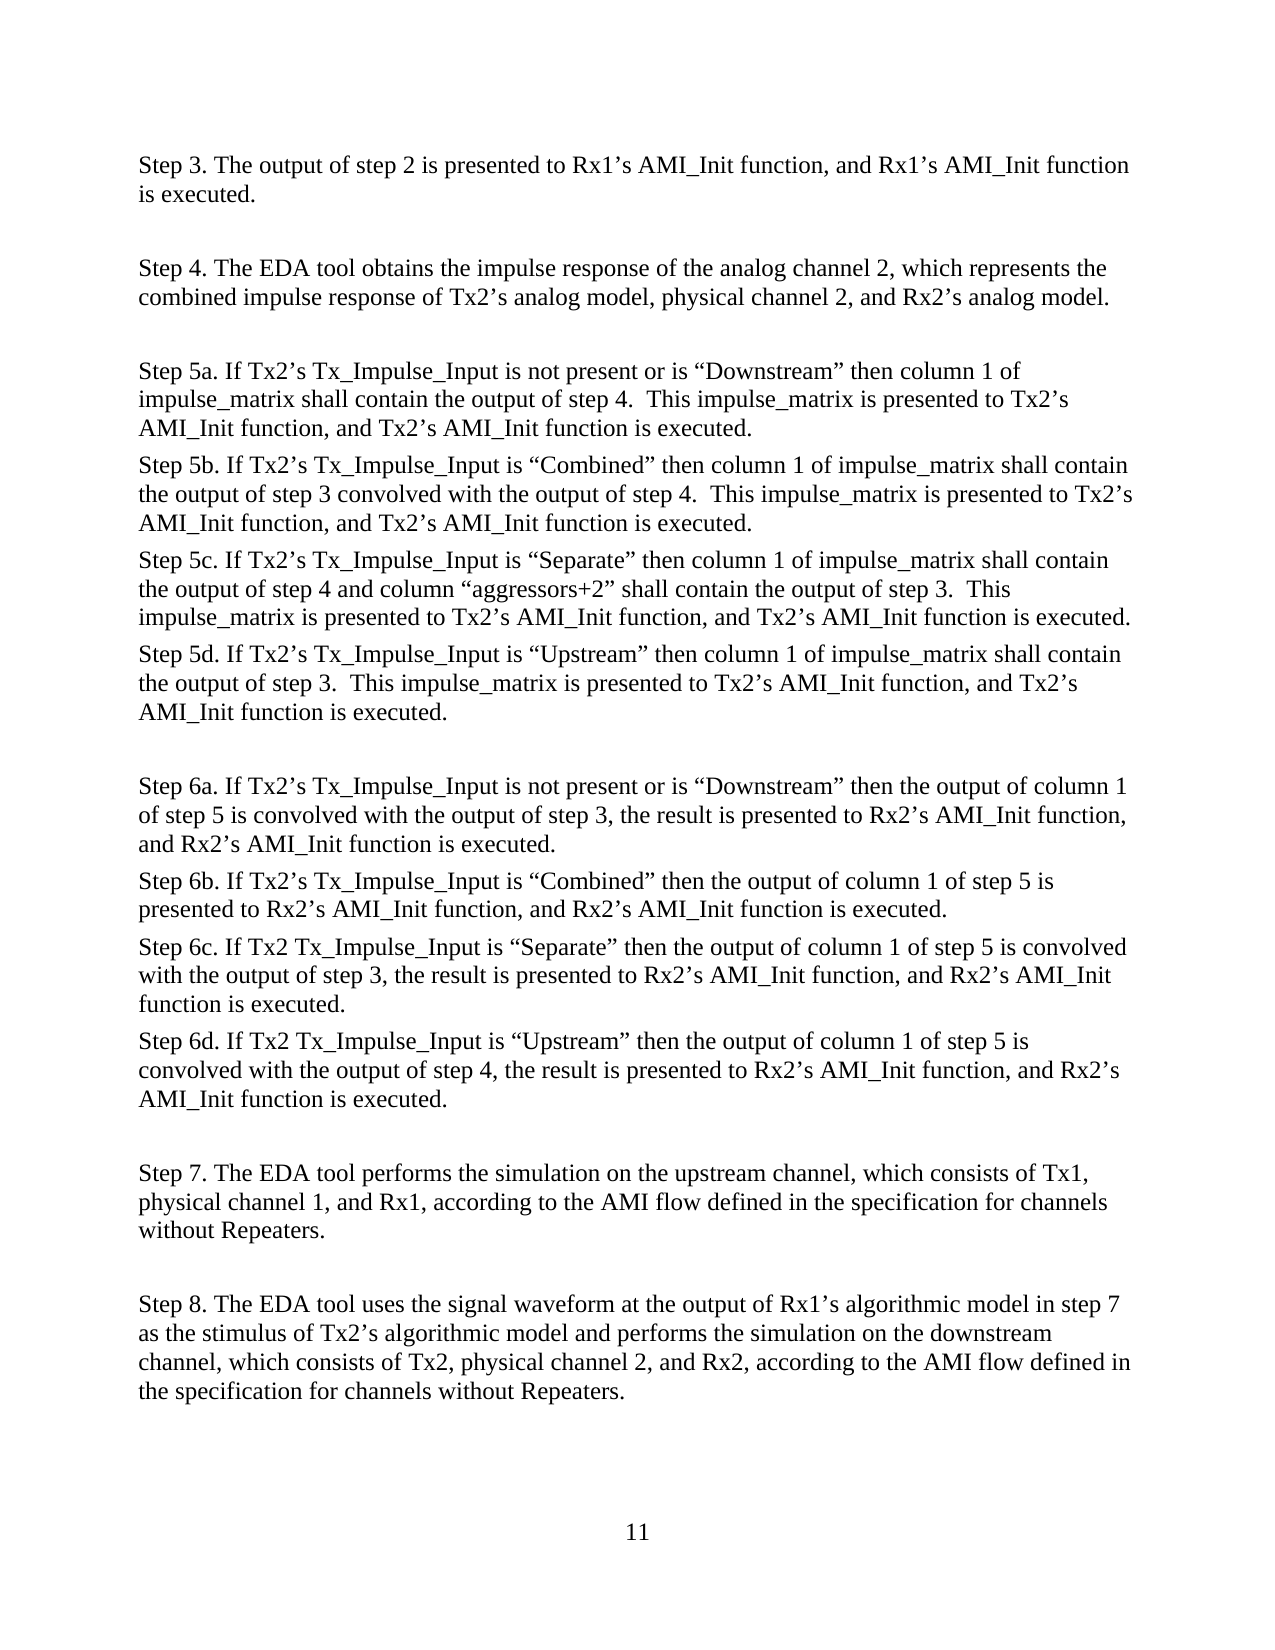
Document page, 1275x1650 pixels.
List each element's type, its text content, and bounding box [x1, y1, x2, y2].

text Step 5d. If Tx2’s Tx_Impulse_Input is “Upstream” then column 1 of impulse_matrix shall contain the output of step 3. This impulse_matrix is presented to Tx2’s AMI_Init function, and Tx2’s AMI_Init function is executed. [138, 639, 1137, 726]
text Step 5a. If Tx2’s Tx_Impulse_Input is not present or is “Downstream” then column 1 of impulse_matrix shall contain the output of step 4. This impulse_matrix is presented to Tx2’s AMI_Init function, and Tx2’s AMI_Init function is executed. [138, 356, 1137, 442]
text Step 4. The EDA tool obtains the impulse response of the analog channel 2, which represents the combined impulse response of Tx2’s analog model, physical channel 2, and Rx2’s analog model. [138, 253, 1137, 310]
text Step 6c. If Tx2 Tx_Impulse_Input is “Separate” then the output of column 1 of step 5 is convolved with the output of step 3, the result is presented to Rx2’s AMI_Init function, and Rx2’s AMI_Init function is executed. [138, 932, 1137, 1018]
text Step 7. The EDA tool performs the simulation on the upstream channel, which consists of Tx1, physical channel 1, and Rx1, according to the AMI flow defined in the specification for channels without Repeaters. [138, 1158, 1137, 1244]
text Step 8. The EDA tool uses the signal waveform at the output of Rx1’s algorithmic model in step 7 as the stimulus of Tx2’s algorithmic model and performs the simulation on the downstream channel, which consists of Tx2, physical channel 2, and Rx2, according to the AMI flow defined in the specification for channels without Repeaters. [138, 1289, 1137, 1404]
text Step 5b. If Tx2’s Tx_Impulse_Input is “Combined” then column 1 of impulse_matrix shall contain the output of step 3 convolved with the output of step 4. This impulse_matrix is presented to Tx2’s AMI_Init function, and Tx2’s AMI_Init function is executed. [138, 450, 1137, 537]
text Step 6d. If Tx2 Tx_Impulse_Input is “Upstream” then the output of column 1 of step 5 is convolved with the output of step 4, the result is presented to Rx2’s AMI_Init function, and Rx2’s AMI_Init function is executed. [138, 1026, 1137, 1112]
text Step 5c. If Tx2’s Tx_Impulse_Input is “Separate” then column 1 of impulse_matrix shall contain the output of step 4 and column “aggressors+2” shall contain the output of step 3. This impulse_matrix is presented to Tx2’s AMI_Init function, and Tx2’s AMI_Init function is executed. [138, 545, 1137, 631]
text Step 3. The output of step 2 is presented to Rx1’s AMI_Init function, and Rx1’s AMI_Init function is executed. [138, 150, 1137, 207]
text Step 6a. If Tx2’s Tx_Impulse_Input is not present or is “Downstream” then the output of column 1 of step 5 is convolved with the output of step 3, the result is presented to Rx2’s AMI_Init function, and Rx2’s AMI_Init function is executed. [138, 771, 1137, 857]
text Step 6b. If Tx2’s Tx_Impulse_Input is “Combined” then the output of column 1 of step 5 is presented to Rx2’s AMI_Init function, and Rx2’s AMI_Init function is executed. [138, 866, 1137, 923]
